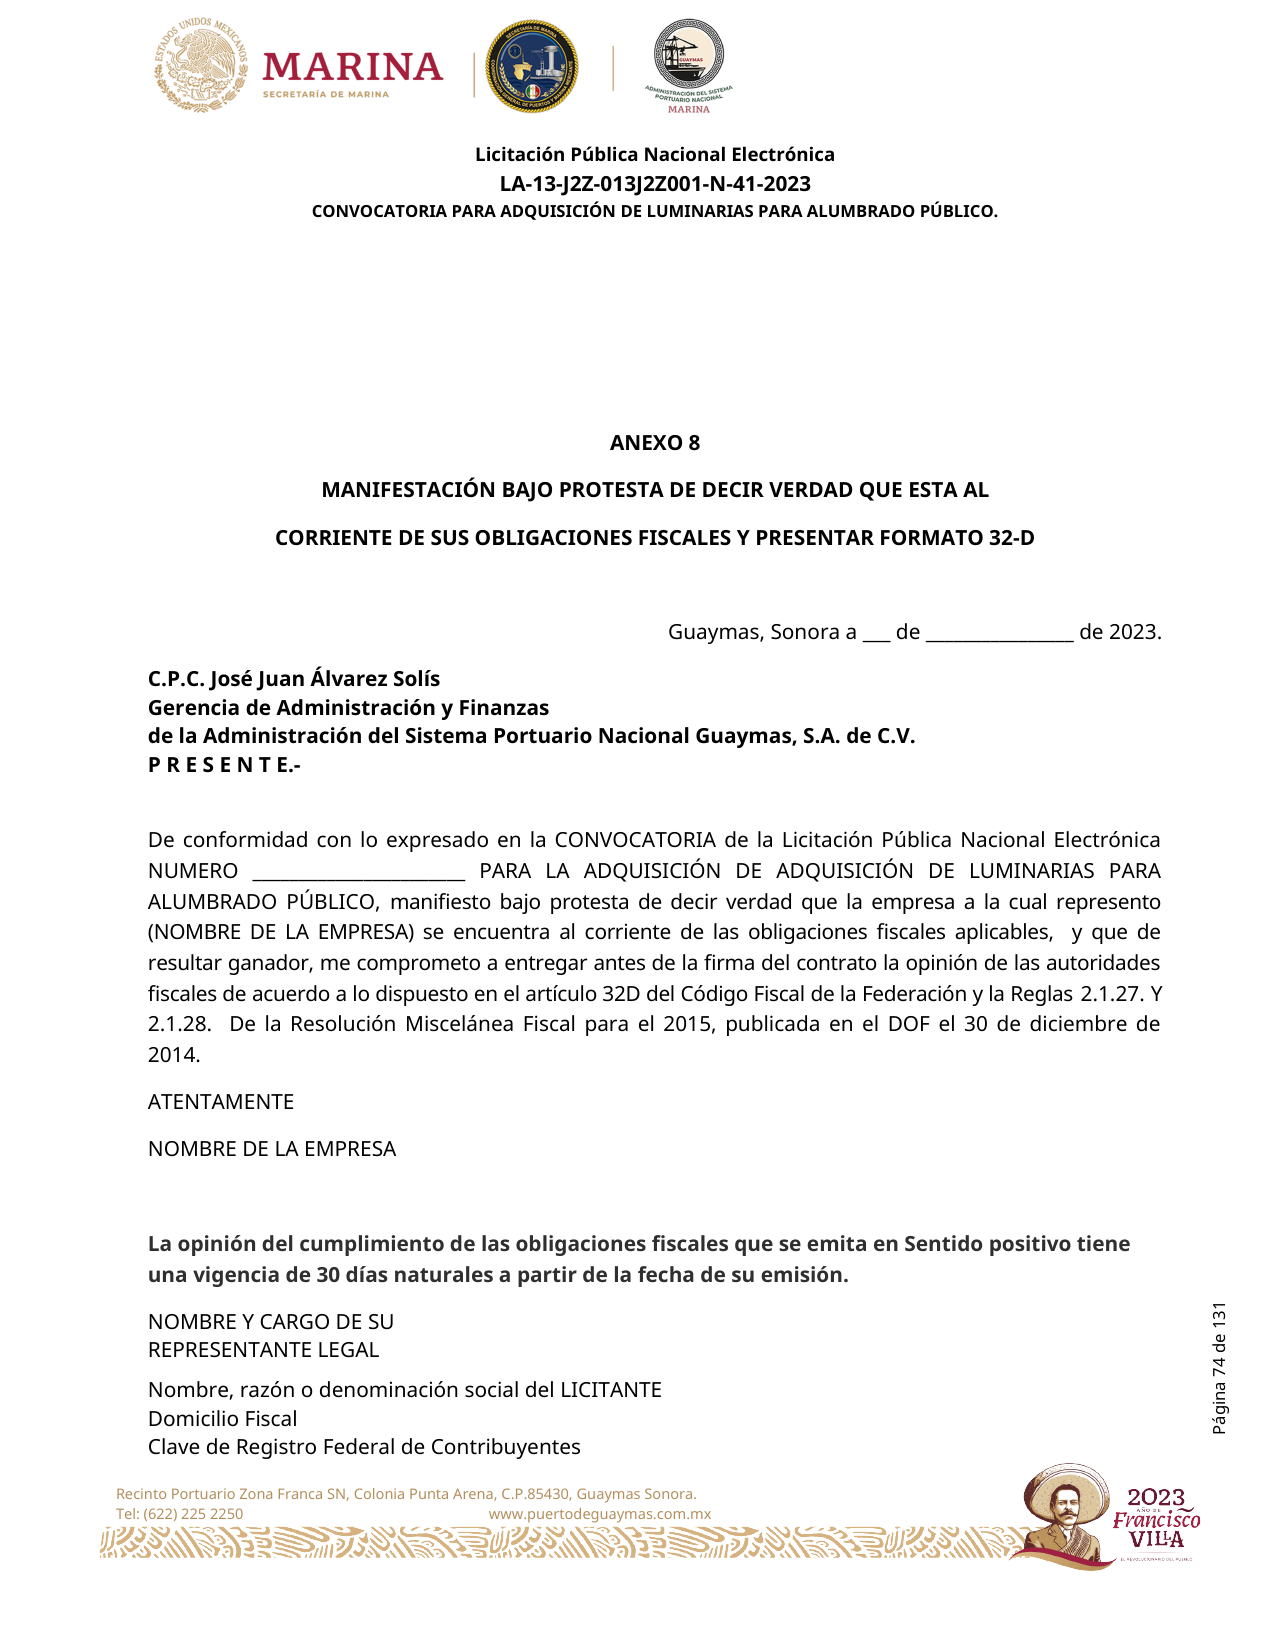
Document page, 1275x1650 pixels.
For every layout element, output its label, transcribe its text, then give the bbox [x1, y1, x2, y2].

text C.P.C. José Juan Álvarez Solís [148, 664, 1162, 693]
text ATENTAMENTE [148, 1087, 1162, 1116]
text MANIFESTACIÓN BAJO PROTESTA DE DECIR VERDAD QUE ESTA AL [148, 475, 1162, 504]
text CORRIENTE DE SUS OBLIGACIONES FISCALES Y PRESENTAR FORMATO 32-D [148, 523, 1162, 551]
text de la Administración del Sistema Portuario Nacional Guaymas, S.A. de C.V. [148, 721, 1162, 750]
text Domicilio Fiscal [148, 1404, 1162, 1432]
text P R E S E N T E.- [148, 750, 1162, 778]
text Gerencia de Administración y Finanzas [148, 693, 1162, 721]
text Guaymas, Sonora a ___ de ________________ de 2023. [148, 617, 1162, 646]
text NOMBRE Y CARGO DE SU [148, 1307, 1162, 1335]
picture [147, 13, 753, 121]
text Nombre, razón o denominación social del LICITANTE [148, 1375, 1162, 1404]
text La opinión del cumplimiento de las obligaciones fiscales que se emita en Sentido positivo tiene una vigencia de 30 días naturales a partir de la fecha de su emisión. [148, 1229, 1162, 1288]
text NOMBRE DE LA EMPRESA [148, 1134, 1162, 1163]
text De conformidad con lo expresado en la CONVOCATORIA de la Licitación Pública Nacional Electrónica NUMERO _______________________ PARA LA ADQUISICIÓN DE ADQUISICIÓN DE LUMINARIAS PARA ALUMBRADO PÚBLICO, manifiesto bajo protesta de decir verdad que la empresa a la cual represento (NOMBRE DE LA EMPRESA) se encuentra al corriente de las obligaciones fiscales aplicables, y que de resultar ganador, me comprometo a entregar antes de la firma del contrato la opinión de las autoridades fiscales de acuerdo a lo dispuesto en el artículo 32D del Código Fiscal de la Federación y la Reglas 2.1.27. Y 2.1.28. De la Resolución Miscelánea Fiscal para el 2015, publicada en el DOF el 30 de diciembre de 2014. [148, 826, 1162, 1068]
text Clave de Registro Federal de Contribuyentes [148, 1432, 1162, 1461]
picture [98, 1463, 1201, 1571]
text REPRESENTANTE LEGAL [148, 1335, 1162, 1364]
text ANEXO 8 [148, 428, 1162, 456]
